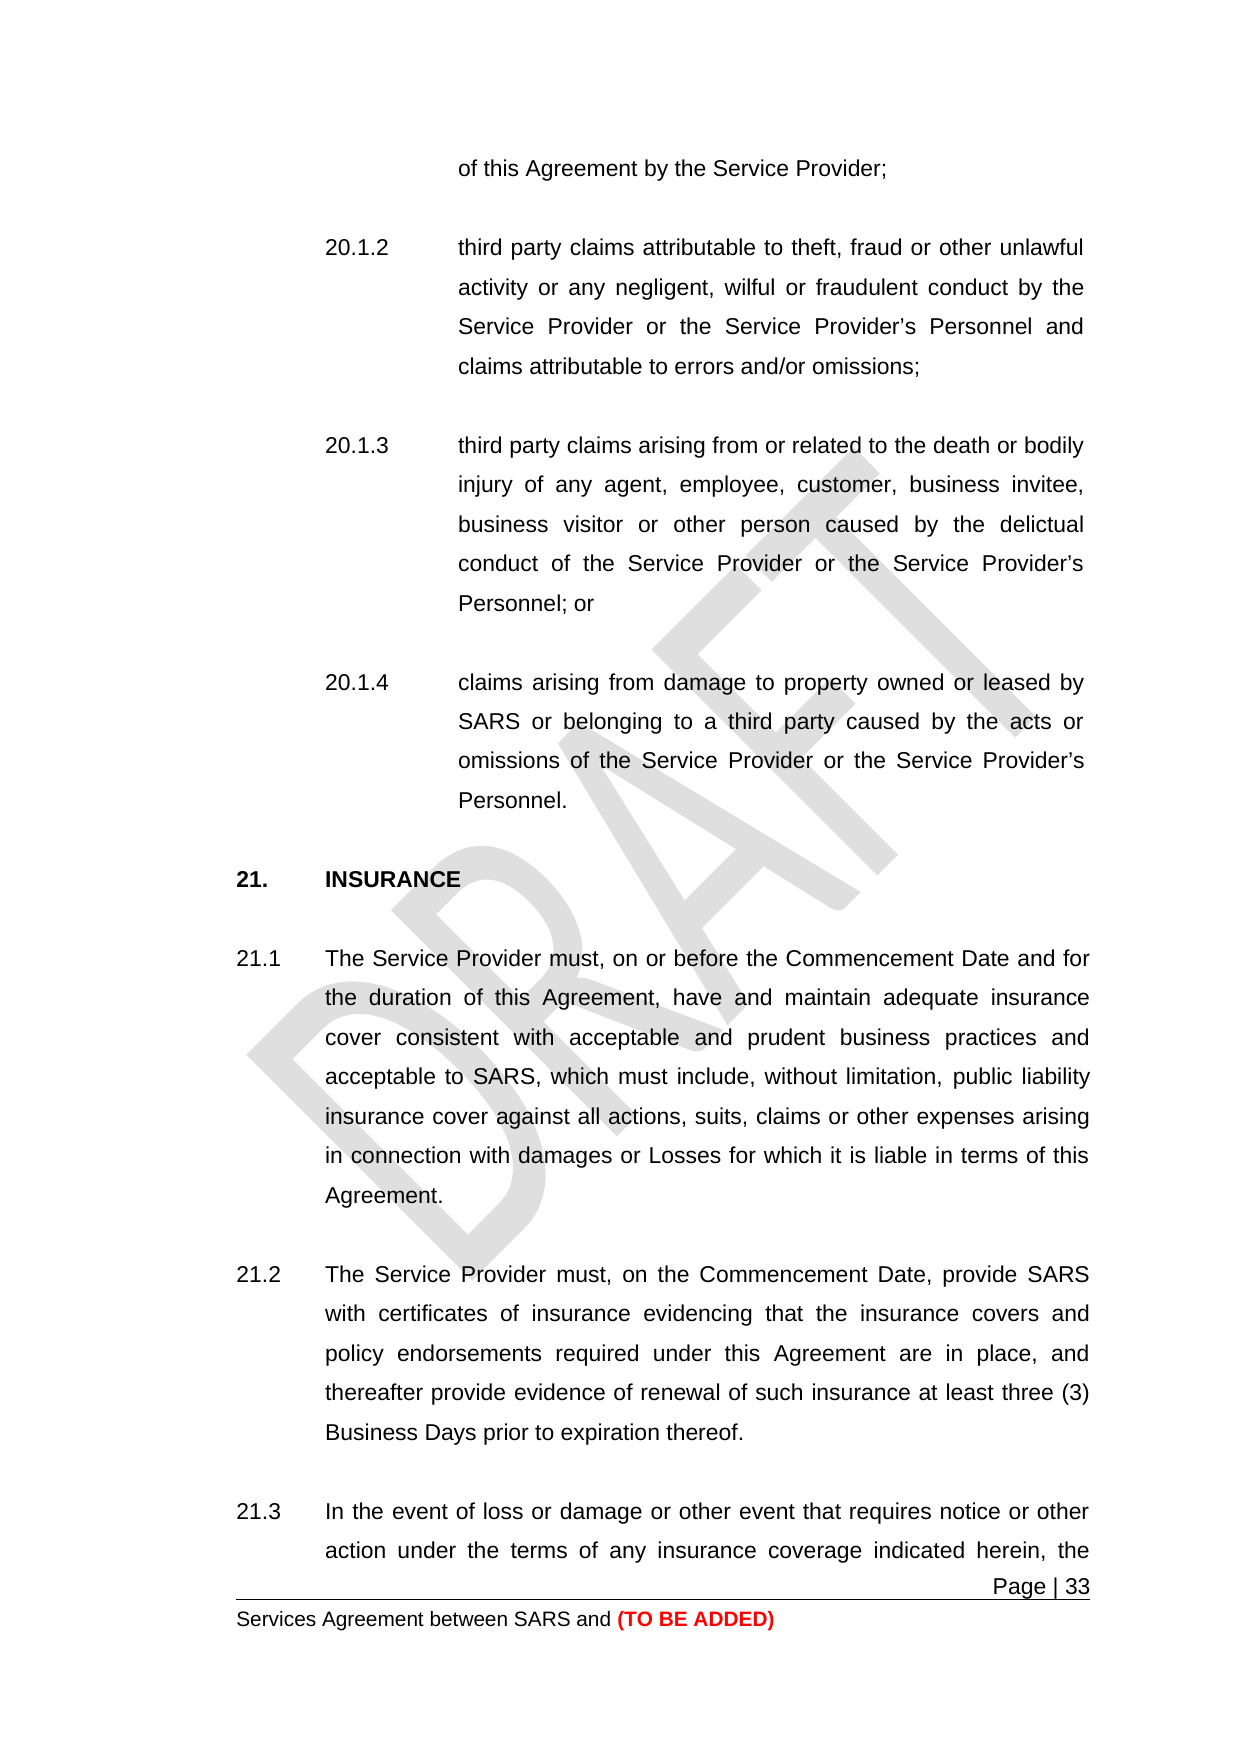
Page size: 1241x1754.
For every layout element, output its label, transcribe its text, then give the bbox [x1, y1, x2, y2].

list third party claims arising from or related to the death or bodily injury of any agent, employee, customer, business invitee, business visitor or other person caused by the delictual conduct of the Service Provider or the Service Provider’s Personnel; or [325, 432, 1084, 616]
list INSURANCE [236, 866, 1090, 892]
list third party claims attributable to theft, fraud or other unlawful activity or any negligent, wilful or fraudulent conduct by the Service Provider or the Service Provider’s Personnel and claims attributable to errors and/or omissions; [325, 234, 1084, 379]
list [236, 1498, 1090, 1563]
list The Service Provider must, on the Commencement Date, provide SARS with certificates of insurance evidencing that the insurance covers and policy endorsements required under this Agreement are in place, and thereafter provide evidence of renewal of such insurance at least three (3) Business Days prior to expiration thereof. [236, 1261, 1090, 1445]
list The Service Provider must, on or before the Commencement Date and for the duration of this Agreement, have and maintain adequate insurance cover consistent with acceptable and prudent business practices and acceptable to SARS, which must include, without limitation, public liability insurance cover against all actions, suits, claims or other expenses arising in connection with damages or Losses for which it is liable in terms of this Agreement. [236, 945, 1090, 1208]
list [325, 155, 1084, 182]
list claims arising from damage to property owned or leased by SARS or belonging to a third party caused by the acts or omissions of the Service Provider or the Service Provider’s Personnel. [325, 668, 1084, 813]
